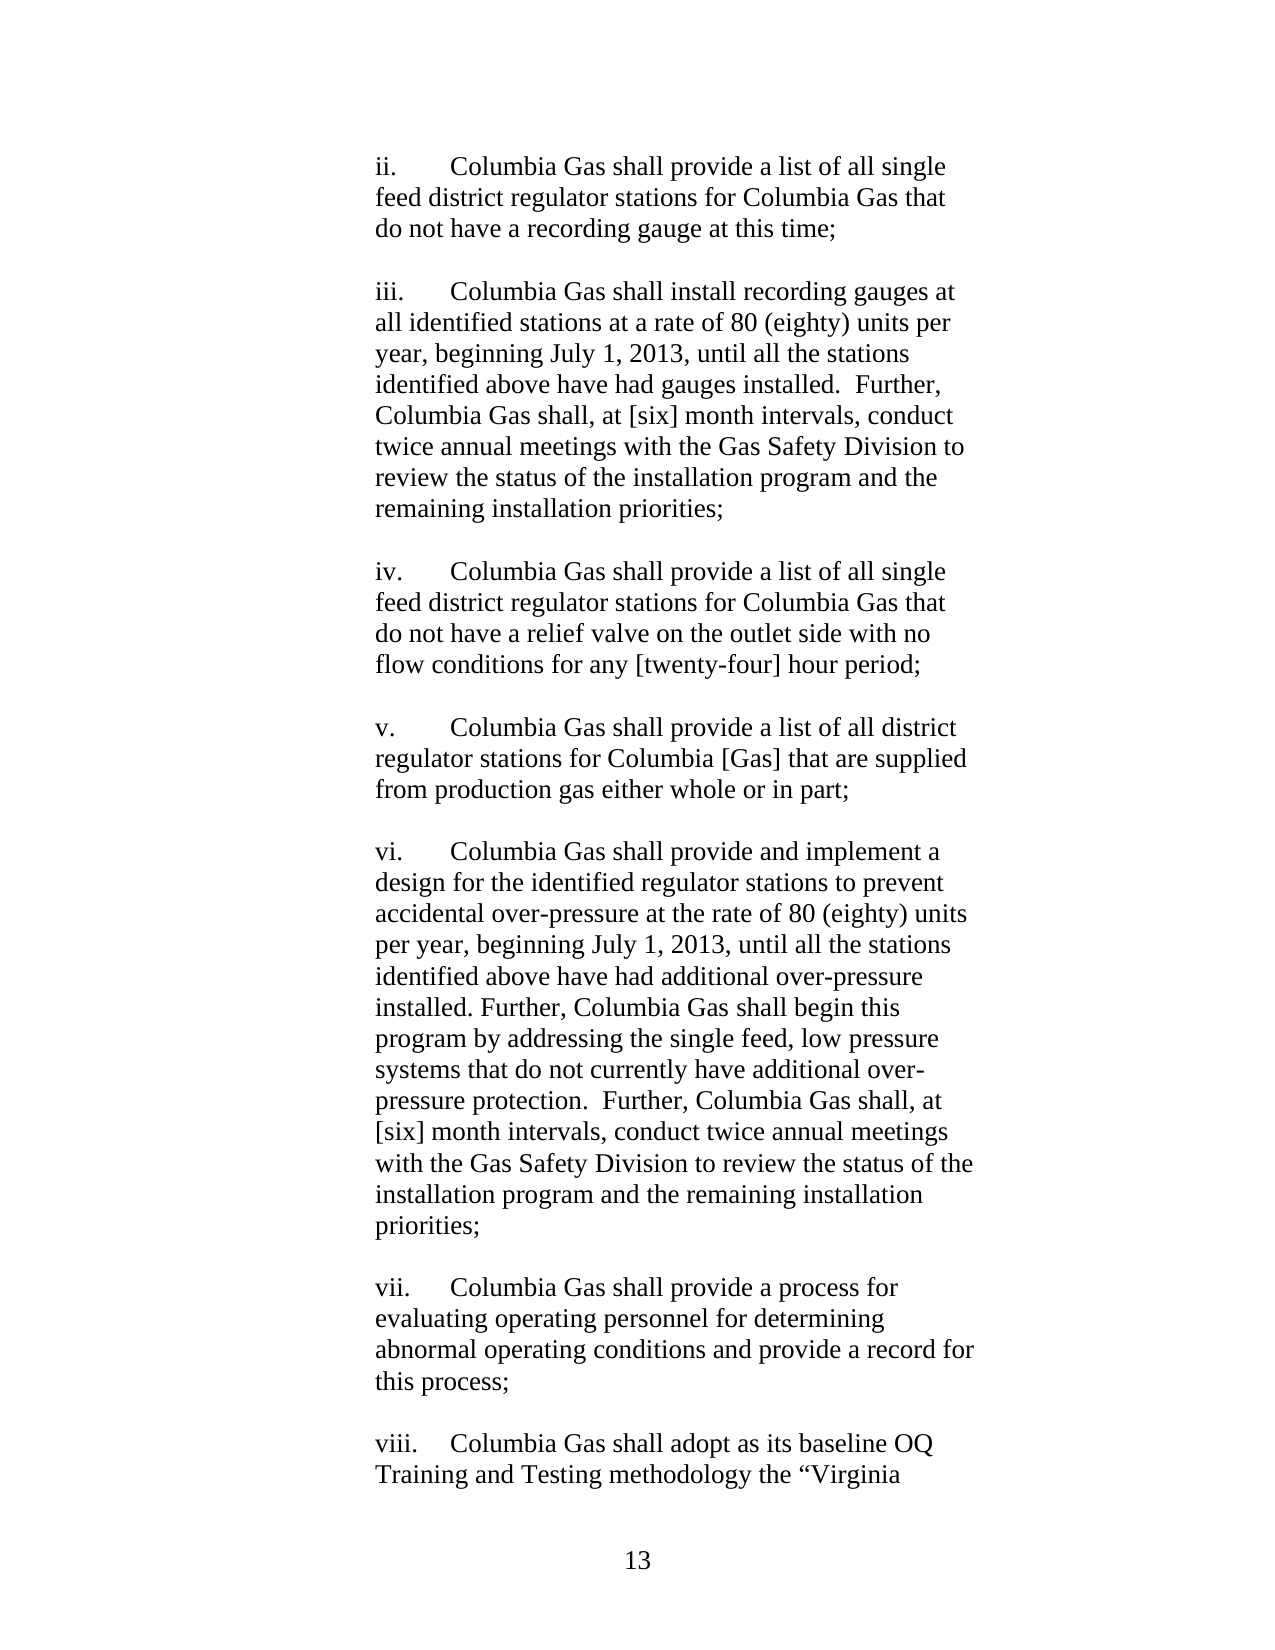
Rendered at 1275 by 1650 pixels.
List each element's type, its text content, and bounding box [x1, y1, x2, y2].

text iii. Columbia Gas shall install recording gauges at all identified stations at a rate of 80 (eighty) units per year, beginning July 1, 2013, until all the stations identified above have had gauges installed. Further, Columbia Gas shall, at [six] month intervals, conduct twice annual meetings with the Gas Safety Division to review the status of the installation program and the remaining installation priorities; [375, 274, 975, 524]
text ii. Columbia Gas shall provide a list of all single feed district regulator stations for Columbia Gas that do not have a recording gauge at this time; [375, 150, 975, 243]
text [375, 1427, 975, 1489]
text vi. Columbia Gas shall provide and implement a design for the identified regulator stations to prevent accidental over-pressure at the rate of 80 (eighty) units per year, beginning July 1, 2013, until all the stations identified above have had additional over-pressure installed. Further, Columbia Gas shall begin this program by addressing the single feed, low pressure systems that do not currently have additional over-pressure protection. Further, Columbia Gas shall, at [six] month intervals, conduct twice annual meetings with the Gas Safety Division to review the status of the installation program and the remaining installation priorities; [375, 835, 975, 1240]
text iv. Columbia Gas shall provide a list of all single feed district regulator stations for Columbia Gas that do not have a relief valve on the outlet side with no flow conditions for any [twenty-four] hour period; [375, 555, 975, 679]
text v. Columbia Gas shall provide a list of all district regulator stations for Columbia [Gas] that are supplied from production gas either whole or in part; [375, 711, 975, 804]
text vii. Columbia Gas shall provide a process for evaluating operating personnel for determining abnormal operating conditions and provide a record for this process; [375, 1271, 975, 1396]
